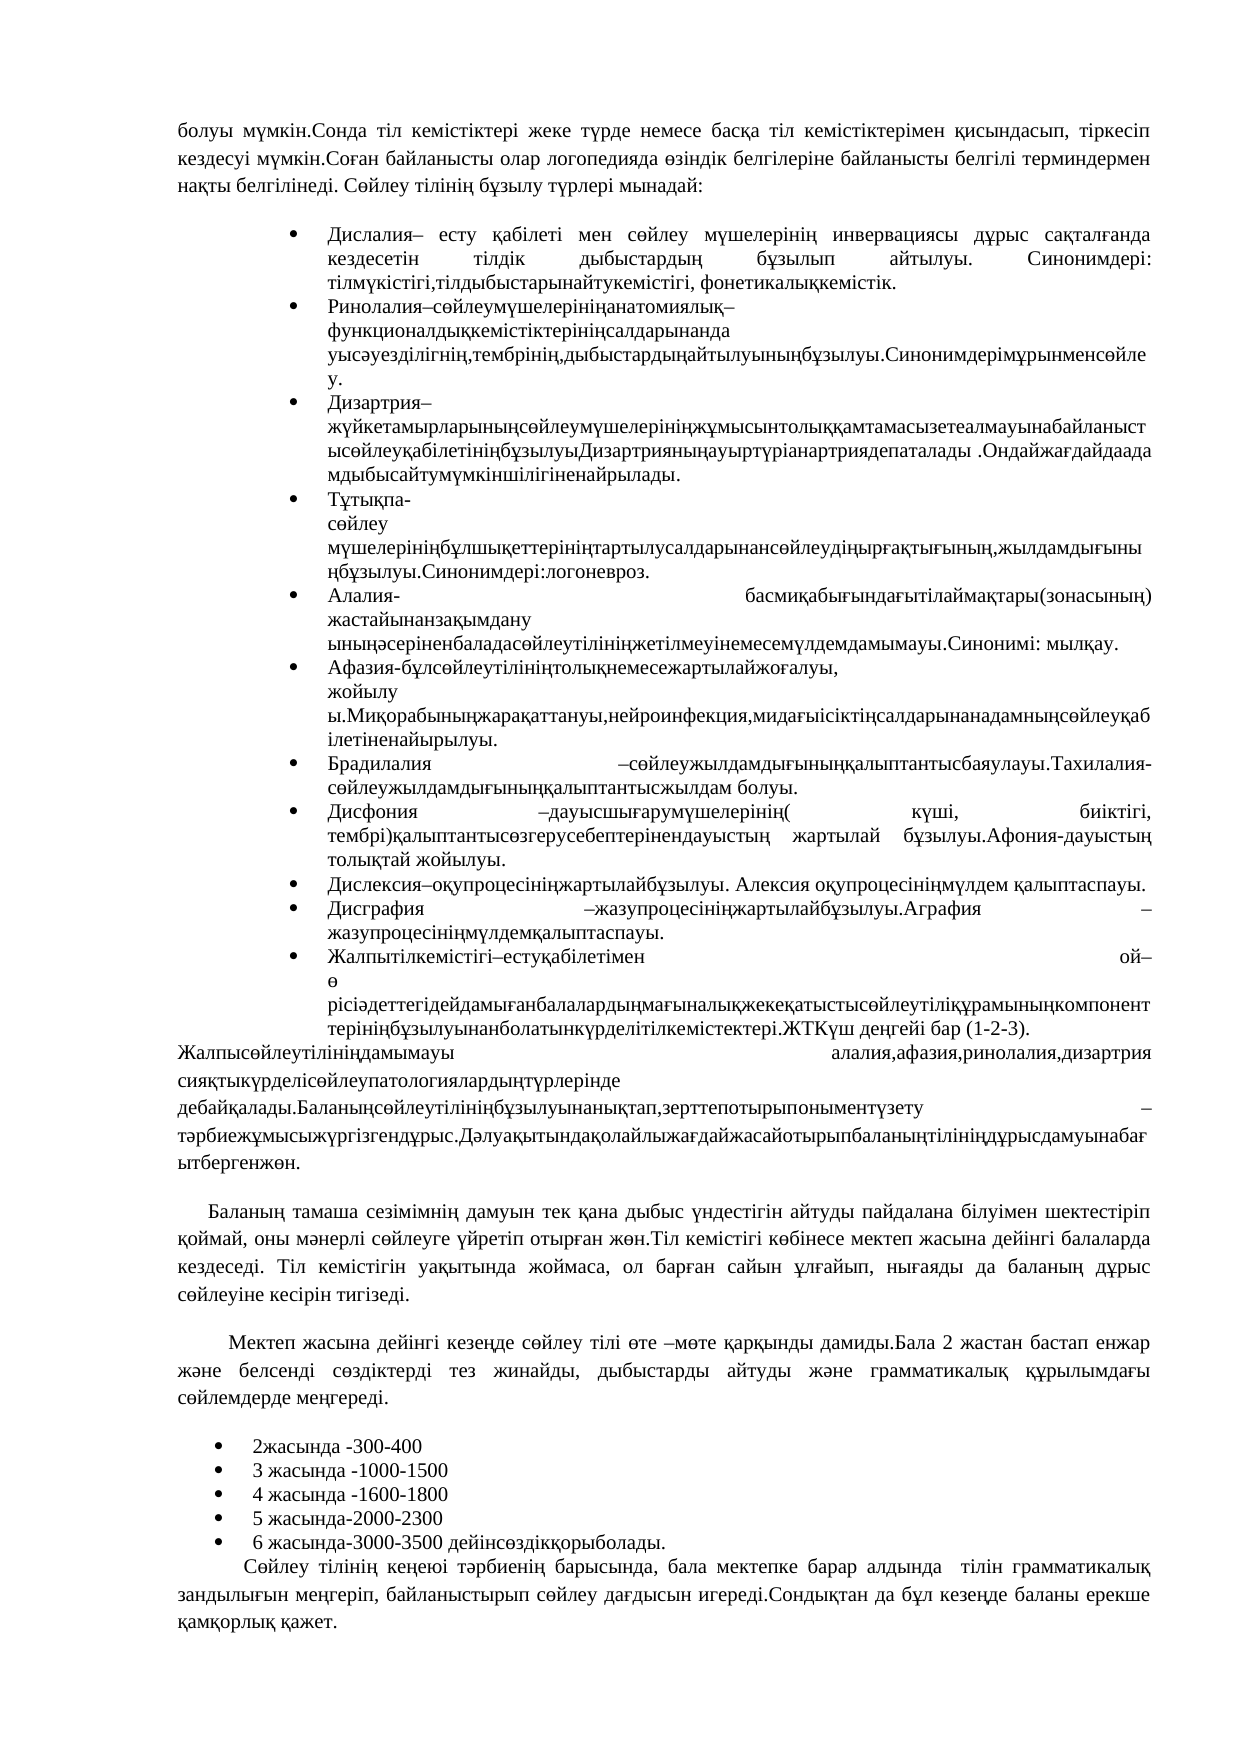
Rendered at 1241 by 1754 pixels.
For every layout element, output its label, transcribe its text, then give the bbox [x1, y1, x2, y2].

list 2жасында -300-400 [215, 1434, 1152, 1458]
list Жалпытілкемістігі–естуқабілетімен ой–өрісіәдеттегідейдамығанбалалардыңмағыналықжекеқатыстысөйлеутіліқұрамыныңкомпоненттерініңбұзылуынанболатынкүрделітілкемістектері.ЖТКүш деңгейі бар (1-2-3). [290, 944, 1152, 1040]
list Алалия- басмиқабығындағытілаймақтары(зонасының) жастайынанзақымдануыныңәсеріненбаладасөйлеутілініңжетілмеуінемесемүлдемдамымауы.Синонимі: мылқау. [290, 583, 1152, 655]
list 6 жасында-3000-3500 дейінсөздікқорыболады. [215, 1530, 1152, 1554]
list Дисграфия –жазупроцесініңжартылайбұзылуы.Аграфия –жазупроцесініңмүлдемқалыптаспауы. [290, 896, 1152, 944]
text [177, 118, 1152, 197]
list Дизартрия–жүйкетамырларыныңсөйлеумүшелерініңжұмысынтолыққамтамасызетеалмауынабайланыстысөйлеуқабілетініңбұзылуыДизартрияныңауыртүріанартриядепаталады .Ондайжағдайдаадамдыбысайтумүмкіншілігіненайрылады. [290, 390, 1152, 486]
list Дислексия–оқупроцесініңжартылайбұзылуы. Алексия оқупроцесініңмүлдем қалыптаспауы. [290, 871, 1152, 896]
list Афазия-бұлсөйлеутілініңтолықнемесежартылайжоғалуы, жойылуы.Миқорабыныңжарақаттануы,нейроинфекция,мидағыісіктіңсалдарынанадамныңсөйлеуқабілетіненайырылуы. [290, 655, 1152, 751]
list Ринолалия–сөйлеумүшелерініңанатомиялық–функционалдықкемістіктерініңсалдарынандауысәуезділігнің,тембрінің,дыбыстардыңайтылуыныңбұзылуы.Синонимдерімұрынменсөйлеу. [290, 294, 1152, 390]
list Дислалия– есту қабілеті мен сөйлеу мүшелерінің инвервациясы дұрыс сақталғанда кездесетін тілдік дыбыстардың бұзылып айтылуы. Синонимдері: тілмүкістігі,тілдыбыстарынайтукемістігі, фонетикалықкемістік. [290, 222, 1152, 294]
list Тұтықпа- сөйлеумүшелерініңбұлшықеттерініңтартылусалдарынансөйлеудіңырғақтығының,жылдамдығыныңбұзылуы.Синонимдері:логоневроз. [290, 486, 1152, 583]
list Дисфония –дауысшығарумүшелерінің( күші, биіктігі, тембрі)қалыптантысөзгерусебептерінендауыстың жартылай бұзылуы.Афония-дауыстың толықтай жойылуы. [290, 799, 1152, 871]
list 4 жасында -1600-1800 [215, 1482, 1152, 1506]
text Баланың тамаша сезімімнің дамуын тек қана дыбыс үндестігін айтуды пайдалана білуімен шектестіріп қоймай, оны мәнерлі сөйлеуге үйретіп отырған жөн.Тіл кемістігі көбінесе мектеп жасына дейінгі балаларда кездеседі. Тіл кемістігін уақытында жоймаса, ол барған сайын ұлғайып, нығаяды да баланың дұрыс сөйлеуіне кесірін тигізеді. [177, 1199, 1152, 1306]
text Жалпысөйлеутілініңдамымауы алалия,афазия,ринолалия,дизартрия сияқтыкүрделісөйлеупатологиялардыңтүрлерінде дебайқалады.Баланыңсөйлеутілініңбұзылуынанықтап,зерттепотырыпоныментүзету –тәрбиежұмысыжүргізгендұрыс.Дәлуақытындақолайлыжағдайжасайотырыпбаланыңтілініңдұрысдамуынабағытбергенжөн. [177, 1040, 1152, 1174]
list Брадилалия –сөйлеужылдамдығыныңқалыптантысбаяулауы.Тахилалия-сөйлеужылдамдығыныңқалыптантысжылдам болуы. [290, 751, 1152, 799]
list 5 жасында-2000-2300 [215, 1506, 1152, 1530]
list 3 жасында -1000-1500 [215, 1458, 1152, 1482]
text Сөйлеу тілінің кеңеюі тәрбиенің барысында, бала мектепке барар алдында тілін грамматикалық зандылығын меңгеріп, байланыстырып сөйлеу дағдысын игереді.Сондықтан да бұл кезеңде баланы ерекше қамқорлық қажет. [177, 1554, 1152, 1633]
text Мектеп жасына дейінгі кезеңде сөйлеу тілі өте –мөте қарқынды дамиды.Бала 2 жастан бастап енжар және белсенді сөздіктерді тез жинайды, дыбыстарды айтуды және грамматикалық құрылымдағы сөйлемдерде меңгереді. [177, 1330, 1152, 1409]
